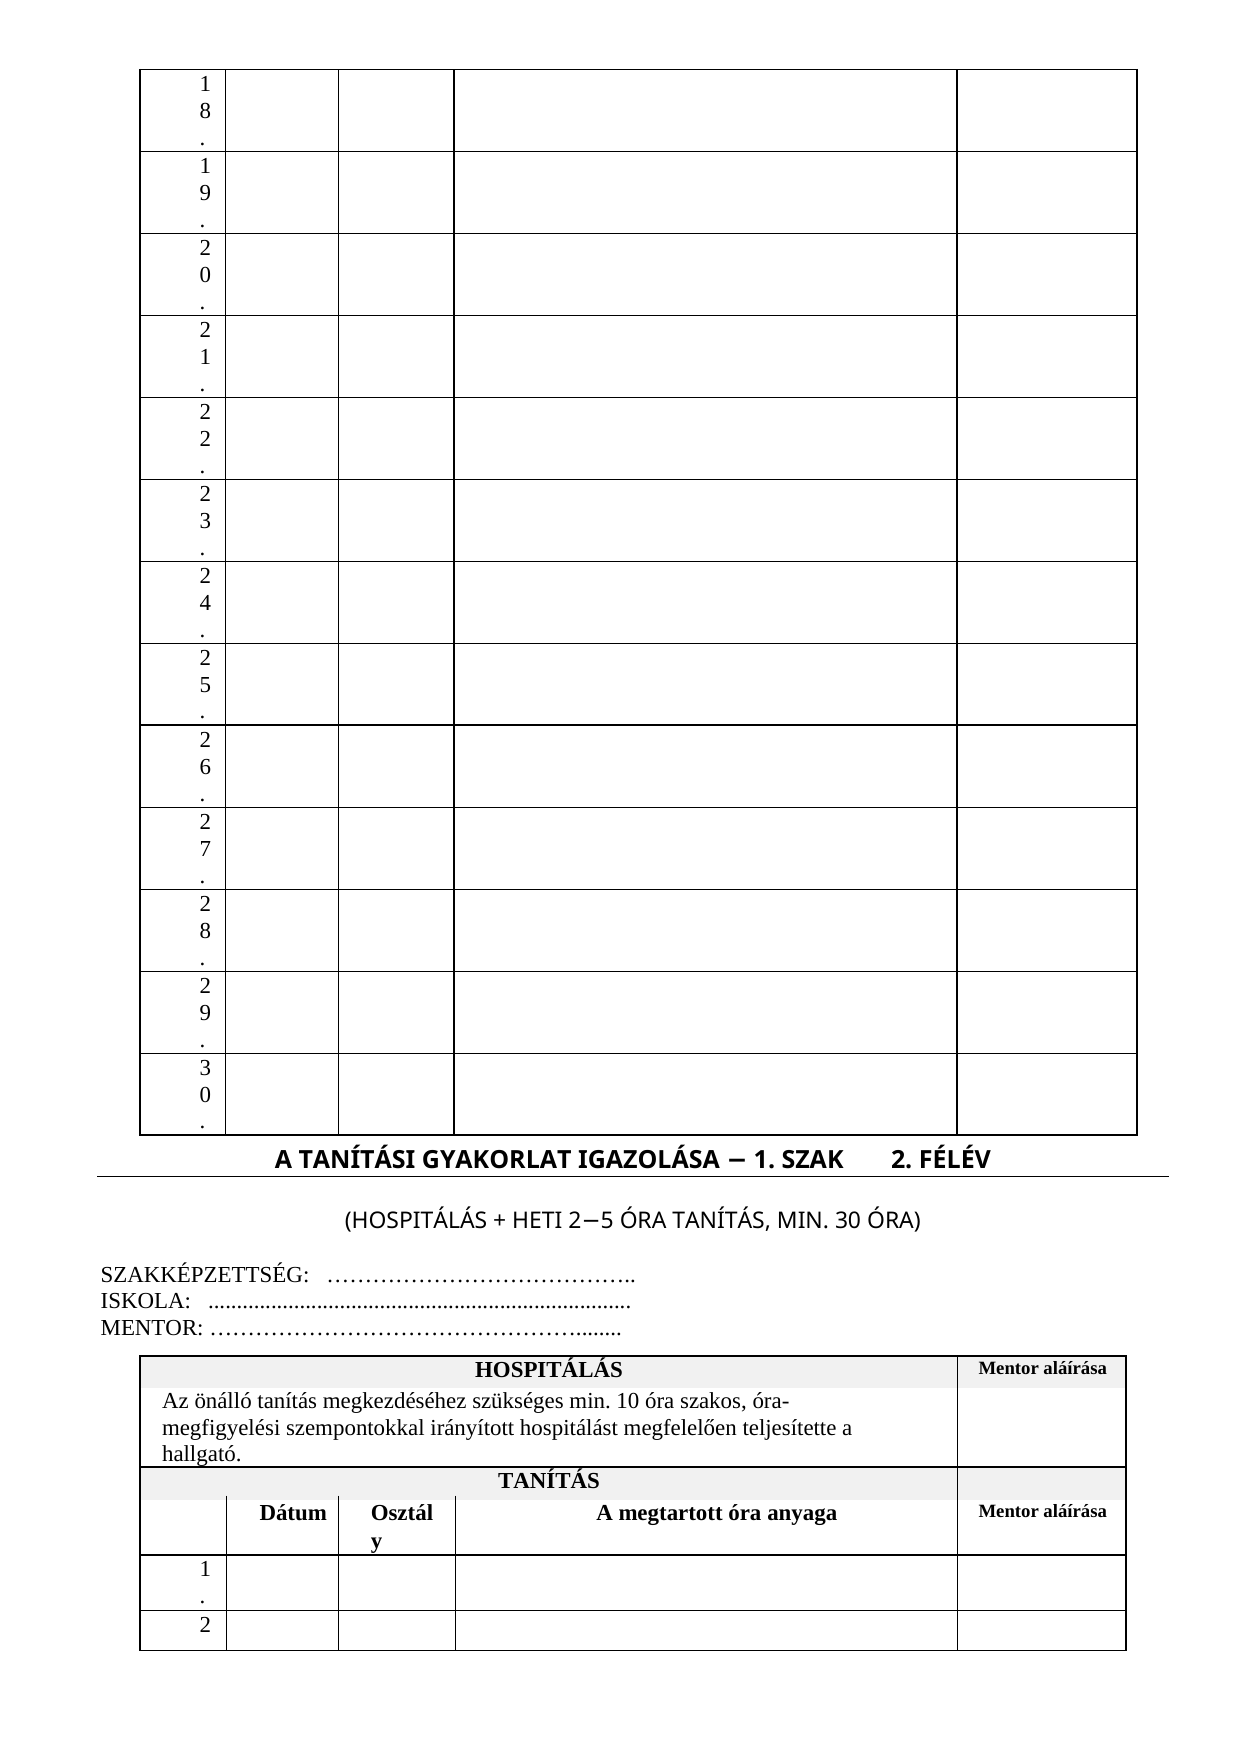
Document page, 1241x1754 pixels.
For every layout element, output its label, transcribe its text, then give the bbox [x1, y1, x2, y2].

table_cell [226, 70, 338, 151]
table_cell [141, 1500, 226, 1554]
table_cell 27. [141, 808, 225, 889]
table_cell Mentor aláírása [958, 1500, 1125, 1554]
table_cell [455, 316, 956, 397]
table_cell [339, 1611, 455, 1650]
table_cell 18. [141, 70, 225, 151]
table_cell [226, 234, 338, 315]
table_cell [456, 1556, 957, 1610]
table_cell [455, 70, 956, 151]
table_cell [339, 1556, 455, 1610]
table_cell Osztály [339, 1500, 455, 1554]
text MENTOR: …………………………………………........ [100, 1314, 1180, 1340]
table_cell [226, 808, 338, 889]
table_cell [958, 480, 1136, 561]
table_cell [958, 70, 1136, 151]
table_cell 2. [141, 1611, 226, 1650]
table_cell 29. [141, 972, 225, 1052]
table_cell [339, 1054, 453, 1134]
table_cell [339, 234, 453, 315]
table_cell 28. [141, 890, 225, 971]
table_cell [455, 644, 956, 724]
table_cell [455, 562, 956, 642]
table_cell [339, 398, 453, 479]
table_cell [958, 644, 1136, 724]
table_cell 19. [141, 152, 225, 233]
table_cell [958, 808, 1136, 889]
table_cell [958, 234, 1136, 315]
table_cell [958, 1388, 1125, 1466]
table_cell [339, 480, 453, 561]
table_cell [339, 726, 453, 807]
table_cell 22. [141, 398, 225, 479]
text ISKOLA: .......................................................................... [100, 1288, 709, 1314]
table_cell 24. [141, 562, 225, 642]
table_cell [958, 152, 1136, 233]
table_cell [227, 1556, 338, 1610]
table_cell [455, 808, 956, 889]
table_cell [958, 972, 1136, 1052]
table_cell [455, 234, 956, 315]
table_cell [958, 562, 1136, 642]
table_cell [339, 972, 453, 1052]
table_cell [226, 480, 338, 561]
table_cell [339, 562, 453, 642]
table_cell [226, 890, 338, 971]
table_cell [455, 726, 956, 807]
table_cell [958, 1468, 1125, 1496]
table_cell 25. [141, 644, 225, 724]
table_cell [339, 890, 453, 971]
table_cell 26. [141, 726, 225, 807]
table_cell Az önálló tanítás megkezdéséhez szükséges min. 10 óra szakos, óra-megfigyelési szempontokkal irányított hospitálást megfelelően teljesítette a hallgató. [141, 1388, 957, 1466]
table_cell [339, 70, 453, 151]
table_cell [226, 152, 338, 233]
table_cell [226, 644, 338, 724]
table_cell [227, 1611, 338, 1650]
table_cell [958, 398, 1136, 479]
table_cell [455, 890, 956, 971]
table_cell 20. [141, 234, 225, 315]
table_cell [226, 398, 338, 479]
table_cell [958, 890, 1136, 971]
table_cell [455, 972, 956, 1052]
table_cell [226, 726, 338, 807]
table_cell 21. [141, 316, 225, 397]
table_cell [339, 808, 453, 889]
table_header HOSPITÁLÁS [141, 1357, 957, 1384]
table_cell [455, 152, 956, 233]
table_cell [339, 152, 453, 233]
table_cell [958, 1611, 1125, 1650]
table_header Mentor aláírása [958, 1357, 1125, 1384]
table_cell [958, 316, 1136, 397]
table_cell [958, 1054, 1136, 1134]
table_cell Dátum [227, 1500, 338, 1554]
table_cell TANÍTÁS [141, 1468, 957, 1496]
table_cell [456, 1611, 957, 1650]
table_cell [455, 1054, 956, 1134]
table_cell [339, 644, 453, 724]
table_cell [455, 480, 956, 561]
table_cell [226, 316, 338, 397]
table_cell 1. [141, 1556, 226, 1610]
table_cell 23. [141, 480, 225, 561]
table_cell [339, 316, 453, 397]
table_cell [958, 726, 1136, 807]
table_cell [455, 398, 956, 479]
table_cell [958, 1556, 1125, 1610]
text SZAKKÉPZETTSÉG: ………………………………….. [100, 1261, 709, 1288]
table_cell [226, 972, 338, 1052]
table_cell [226, 1054, 338, 1134]
table_cell 30. [141, 1054, 225, 1134]
table_cell A megtartott óra anyaga [456, 1500, 957, 1554]
table_cell [226, 562, 338, 642]
